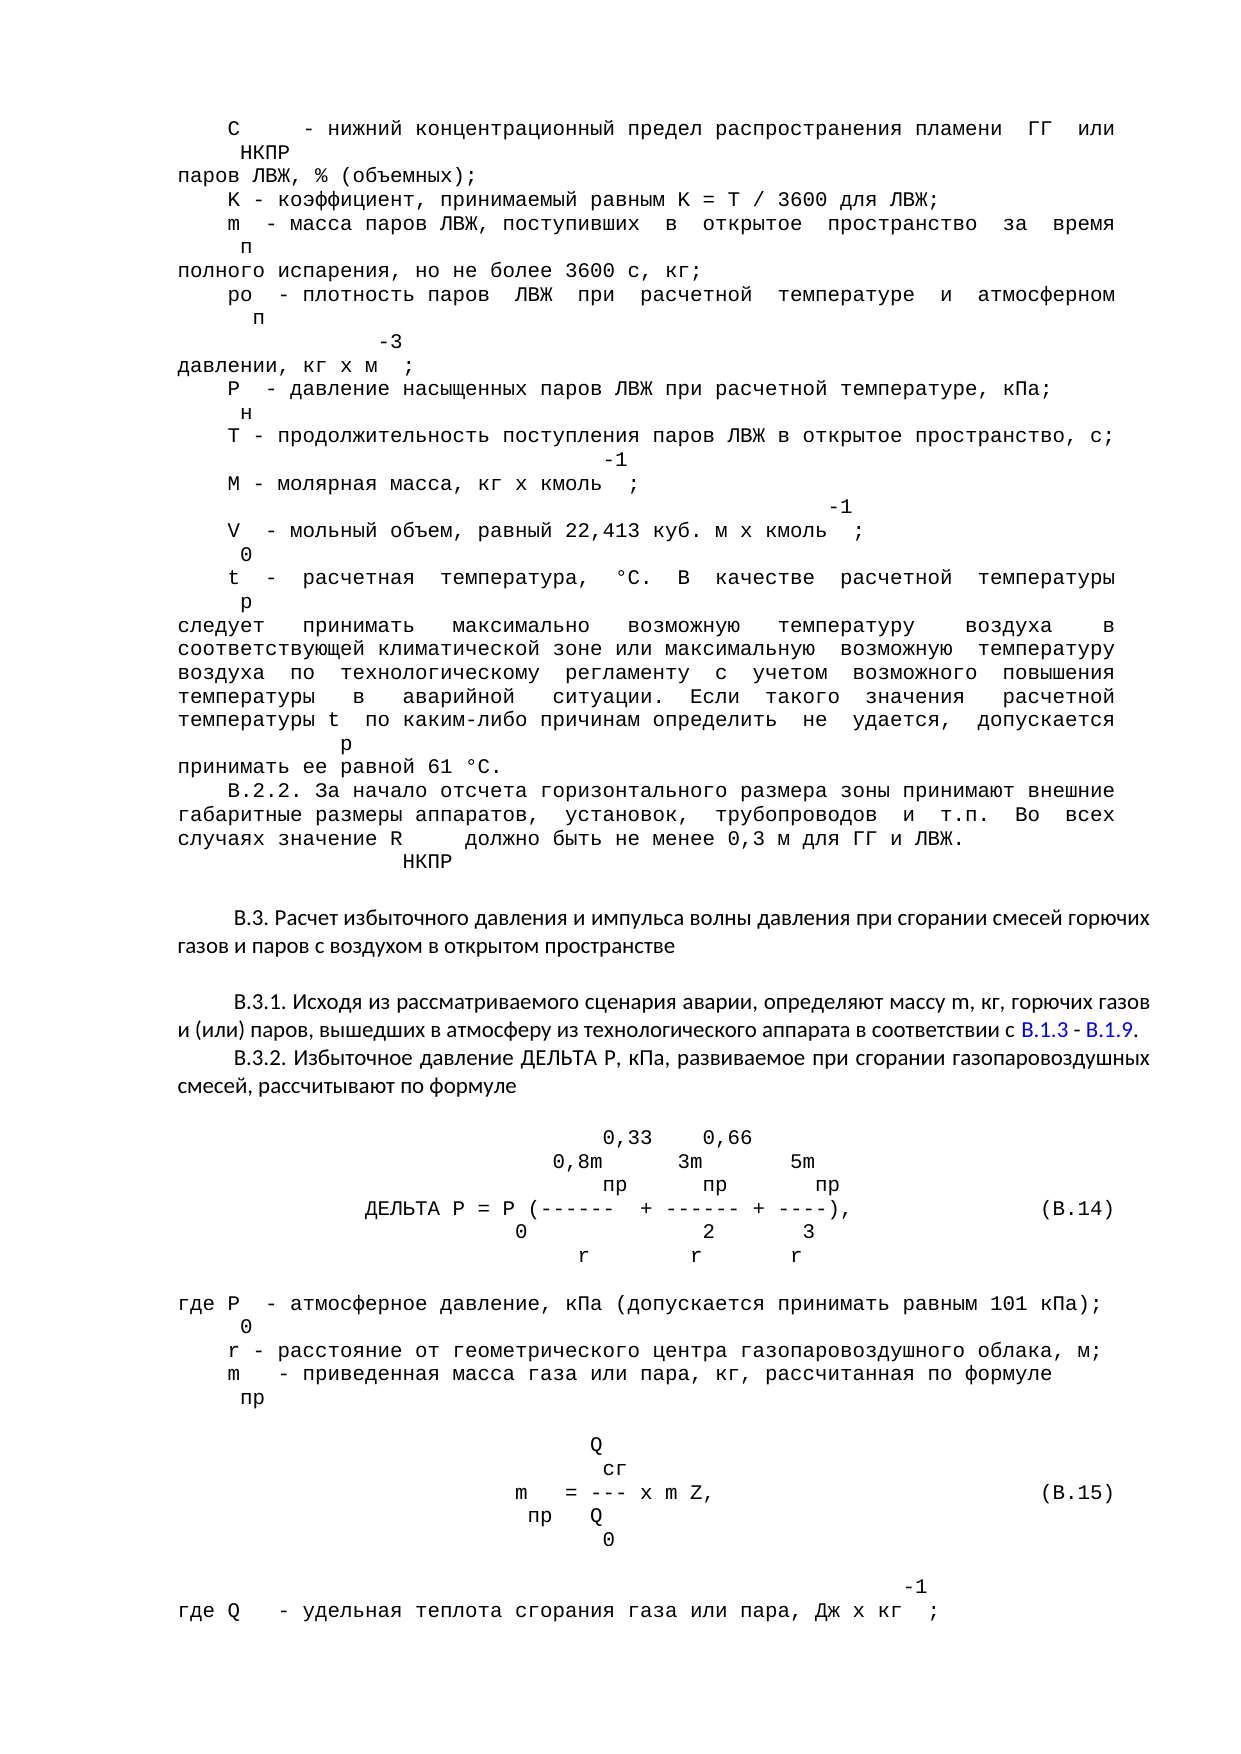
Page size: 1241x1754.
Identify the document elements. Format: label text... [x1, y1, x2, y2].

text где P - атмосферное давление, кПа (допускается принимать равным 101 кПа); [177, 1292, 1152, 1316]
text В.3.1. Исходя из рассматриваемого сценария аварии, определяют массу m, кг, горючих газов и (или) паров, вышедших в атмосферу из технологического аппарата в соответствии с В.1.3 - В.1.9. [177, 987, 1152, 1043]
text -1 [177, 449, 1152, 473]
text t - расчетная температура, °C. В качестве расчетной температуры [177, 567, 1152, 591]
text сг [177, 1458, 1152, 1482]
text 0,33 0,66 [177, 1127, 1152, 1151]
text 0 2 3 [177, 1222, 1152, 1245]
text следует принимать максимально возможную температуру воздуха в [177, 615, 1152, 638]
text V - мольный объем, равный 22,413 куб. м x кмоль ; [177, 520, 1152, 544]
text В.2.2. За начало отсчета горизонтального размера зоны принимают внешние [177, 780, 1152, 804]
text случаях значение R должно быть не менее 0,3 м для ГГ и ЛВЖ. [177, 827, 1152, 851]
text r r r [177, 1245, 1152, 1269]
text п [177, 307, 1152, 331]
text пр [177, 1387, 1152, 1411]
text C - нижний концентрационный предел распространения пламени ГГ или [177, 118, 1152, 142]
text K - коэффициент, принимаемый равным K = T / 3600 для ЛВЖ; [177, 189, 1152, 213]
text -1 [177, 496, 1152, 520]
text воздуха по технологическому регламенту с учетом возможного повышения [177, 662, 1152, 686]
text -3 [177, 331, 1152, 354]
text 0,8m 3m 5m [177, 1151, 1152, 1174]
text p [177, 733, 1152, 757]
text m = --- x m Z, (В.15) [177, 1482, 1152, 1505]
text давлении, кг x м ; [177, 354, 1152, 378]
text н [177, 402, 1152, 426]
text полного испарения, но не более 3600 с, кг; [177, 260, 1152, 284]
text r - расстояние от геометрического центра газопаровоздушного облака, м; [177, 1340, 1152, 1363]
text T - продолжительность поступления паров ЛВЖ в открытое пространство, с; [177, 426, 1152, 449]
text пр пр пр [177, 1174, 1152, 1198]
text 0 [177, 1316, 1152, 1340]
text температуры в аварийной ситуации. Если такого значения расчетной [177, 686, 1152, 709]
text 0 [177, 1529, 1152, 1553]
text пр Q [177, 1505, 1152, 1529]
text В.3.2. Избыточное давление ДЕЛЬТА P, кПа, развиваемое при сгорании газопаровоздушных смесей, рассчитывают по формуле [177, 1043, 1152, 1099]
text p [177, 591, 1152, 615]
text паров ЛВЖ, % (объемных); [177, 165, 1152, 189]
text -1 [177, 1576, 1152, 1600]
text НКПР [177, 142, 1152, 165]
text В.3. Расчет избыточного давления и импульса волны давления при сгорании смесей горючих газов и паров с воздухом в открытом пространстве [177, 903, 1152, 959]
text температуры t по каким-либо причинам определить не удается, допускается [177, 709, 1152, 733]
text M - молярная масса, кг x кмоль ; [177, 473, 1152, 496]
text где Q - удельная теплота сгорания газа или пара, Дж x кг ; [177, 1600, 1152, 1623]
text ДЕЛЬТА P = P (------ + ------ + ----), (В.14) [177, 1198, 1152, 1222]
text m - масса паров ЛВЖ, поступивших в открытое пространство за время [177, 213, 1152, 236]
text НКПР [177, 851, 1152, 875]
text m - приведенная масса газа или пара, кг, рассчитанная по формуле [177, 1363, 1152, 1387]
text п [177, 236, 1152, 260]
text принимать ее равной 61 °C. [177, 757, 1152, 780]
text габаритные размеры аппаратов, установок, трубопроводов и т.п. Во всех [177, 804, 1152, 827]
text 0 [177, 544, 1152, 567]
text P - давление насыщенных паров ЛВЖ при расчетной температуре, кПа; [177, 378, 1152, 402]
text ро - плотность паров ЛВЖ при расчетной температуре и атмосферном [177, 284, 1152, 307]
text Q [177, 1434, 1152, 1458]
text соответствующей климатической зоне или максимальную возможную температуру [177, 638, 1152, 662]
